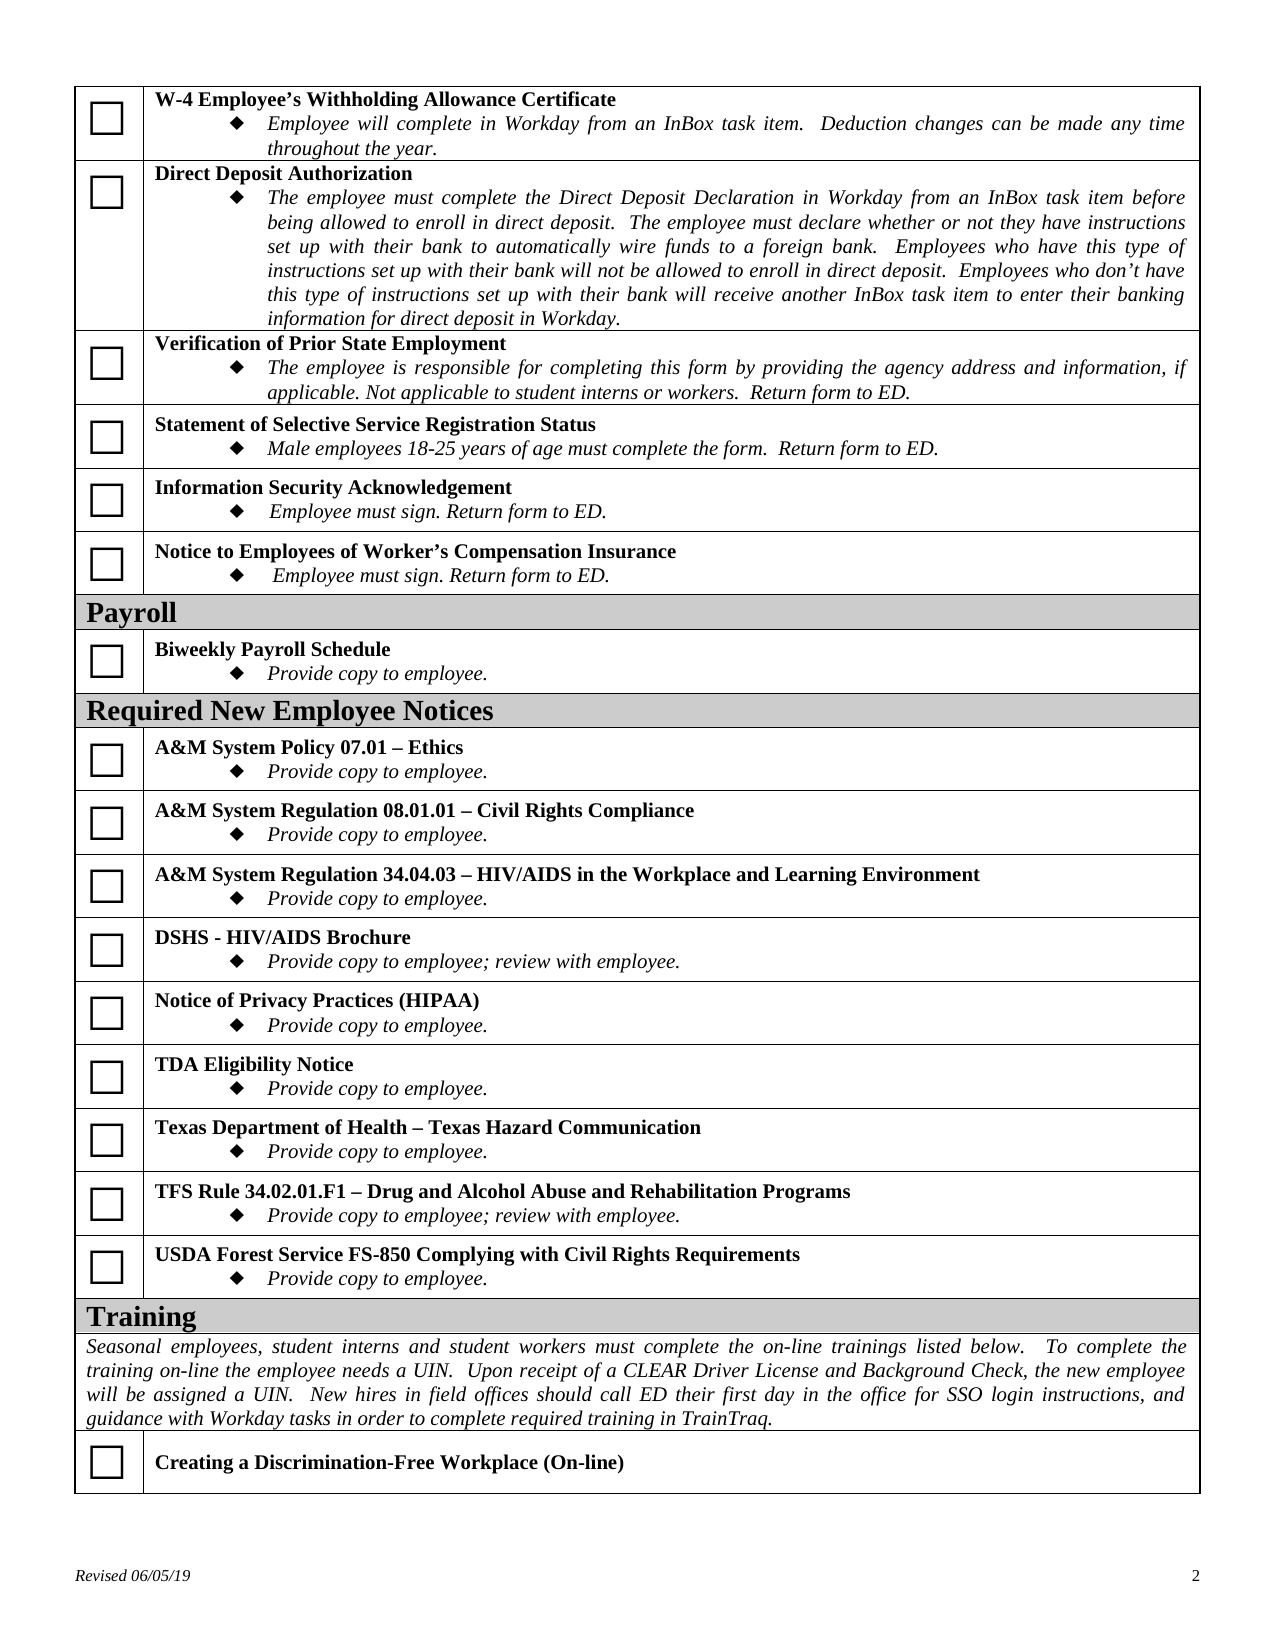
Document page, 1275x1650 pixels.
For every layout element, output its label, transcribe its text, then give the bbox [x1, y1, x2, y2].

table_cell TDA Eligibility Notice Provide copy to employee. [144, 1045, 1199, 1108]
table_cell TFS Rule 34.02.01.F1 – Drug and Alcohol Abuse and Rehabilitation Programs Provide copy to employee; review with employee. [144, 1172, 1199, 1234]
table_cell Required New Employee Notices [76, 694, 1199, 727]
table_cell Notice to Employees of Worker’s Compensation Insurance Employee must sign. Return form to ED. [144, 532, 1199, 594]
table_cell Creating a Discrimination-Free Workplace (On-line) [144, 1431, 1199, 1493]
table_cell A&M System Regulation 08.01.01 – Civil Rights Compliance Provide copy to employee. [144, 791, 1199, 854]
table_cell W-4 Employee’s Withholding Allowance Certificate Employee will complete in Workday from an InBox task item. Deduction changes can be made any time throughout the year. [144, 87, 1199, 160]
table_cell Direct Deposit Authorization The employee must complete the Direct Deposit Declaration in Workday from an InBox task item before being allowed to enroll in direct deposit. The employee must declare whether or not they have instructions set up with their bank to automatically wire funds to a foreign bank. Employees who have this type of instructions set up with their bank will not be allowed to enroll in direct deposit. Employees who don’t have this type of instructions set up with their bank will receive another InBox task item to enter their banking information for direct deposit in Workday. [144, 161, 1199, 330]
table_cell A&M System Regulation 34.04.03 – HIV/AIDS in the Workplace and Learning Environment Provide copy to employee. [144, 855, 1199, 917]
table_cell Verification of Prior State Employment The employee is responsible for completing this form by providing the agency address and information, if applicable. Not applicable to student interns or workers. Return form to ED. [144, 331, 1199, 404]
table_cell Training [76, 1299, 1199, 1332]
table_cell Information Security Acknowledgement Employee must sign. Return form to ED. [144, 469, 1199, 531]
table_cell Seasonal employees, student interns and student workers must complete the on-line trainings listed below. To complete the training on-line the employee needs a UIN. Upon receipt of a CLEAR Driver License and Background Check, the new employee will be assigned a UIN. New hires in field offices should call ED their first day in the office for SSO login instructions, and guidance with Workday tasks in order to complete required training in TrainTraq. [76, 1334, 1199, 1430]
table_cell USDA Forest Service FS-850 Complying with Civil Rights Requirements Provide copy to employee. [144, 1236, 1199, 1298]
table_cell Texas Department of Health – Texas Hazard Communication Provide copy to employee. [144, 1109, 1199, 1171]
table_cell A&M System Policy 07.01 – Ethics Provide copy to employee. [144, 728, 1199, 790]
table_cell Payroll [76, 595, 1199, 629]
table_cell Notice of Privacy Practices (HIPAA) Provide copy to employee. [144, 982, 1199, 1044]
table_cell DSHS - HIV/AIDS Brochure Provide copy to employee; review with employee. [144, 918, 1199, 981]
table_cell Statement of Selective Service Registration Status Male employees 18-25 years of age must complete the form. Return form to ED. [144, 405, 1199, 467]
table_cell Biweekly Payroll Schedule Provide copy to employee. [144, 630, 1199, 692]
